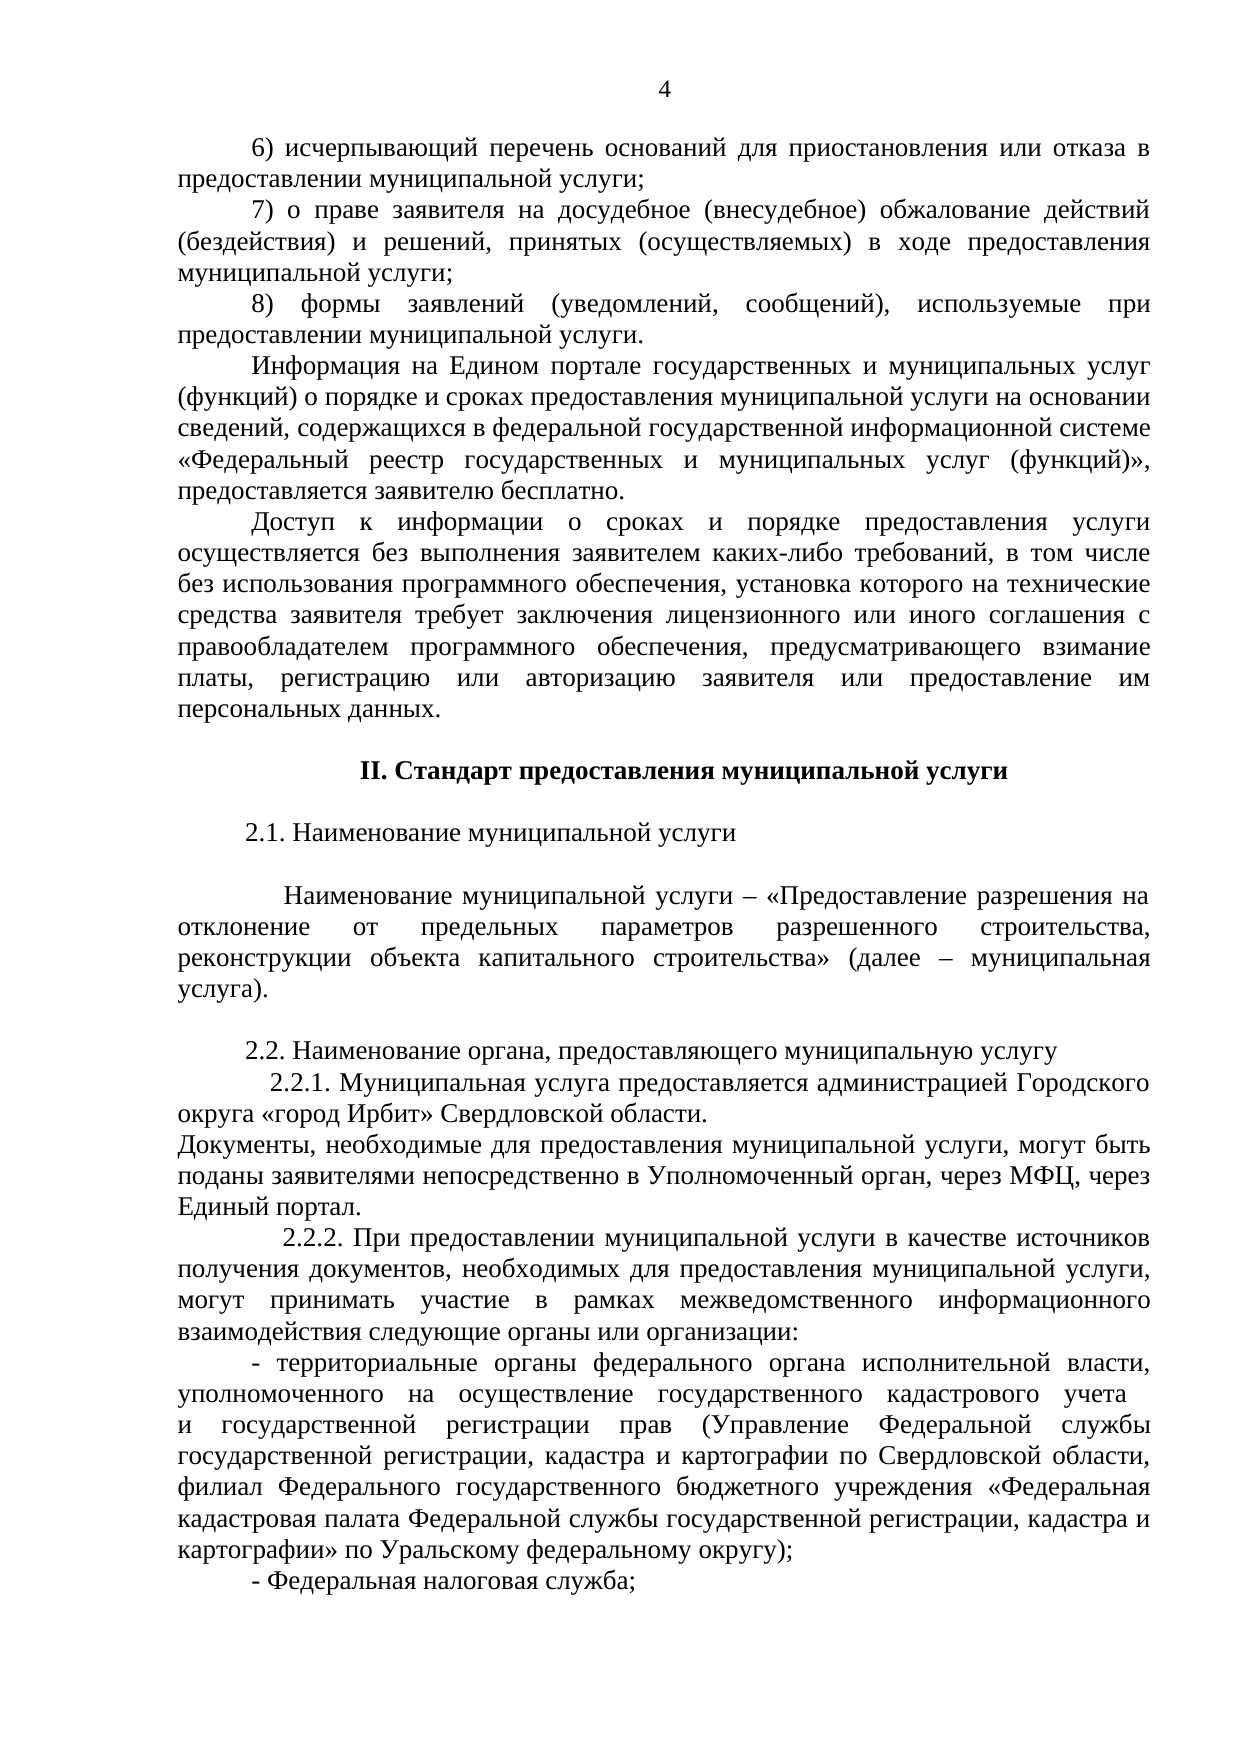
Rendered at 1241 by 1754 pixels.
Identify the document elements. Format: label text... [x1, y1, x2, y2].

text - территориальные органы федерального органа исполнительной власти, уполномоченного на осуществление государственного кадастрового учета и государственной регистрации прав (Управление Федеральной службы государственной регистрации, кадастра и картографии по Свердловской области, филиал Федерального государственного бюджетного учреждения «Федеральная кадастровая палата Федеральной службы государственной регистрации, кадастра и картографии» по Уральскому федеральному округу); [177, 1346, 1152, 1564]
text 8) формы заявлений (уведомлений, сообщений), используемые при предоставлении муниципальной услуги. [177, 287, 1152, 349]
text Доступ к информации о сроках и порядке предоставления услуги осуществляется без выполнения заявителем каких-либо требований, в том числе без использования программного обеспечения, установка которого на технические средства заявителя требует заключения лицензионного или иного соглашения с правообладателем программного обеспечения, предусматривающего взимание платы, регистрацию или авторизацию заявителя или предоставление им персональных данных. [177, 505, 1152, 723]
text II. Стандарт предоставления муниципальной услуги [177, 754, 1152, 785]
text Информация на Едином портале государственных и муниципальных услуг (функций) о порядке и сроках предоставления муниципальной услуги на основании сведений, содержащихся в федеральной государственной информационной системе «Федеральный реестр государственных и муниципальных услуг (функций)», предоставляется заявителю бесплатно. [177, 349, 1152, 505]
text Документы, необходимые для предоставления муниципальной услуги, могут быть поданы заявителями непосредственно в Уполномоченный орган, через МФЦ, через Единый портал. [177, 1128, 1152, 1221]
text 6) исчерпывающий перечень оснований для приостановления или отказа в предоставлении муниципальной услуги; [177, 131, 1152, 193]
text 2.1. Наименование муниципальной услуги [177, 816, 1152, 848]
text 2.2. Наименование органа, предоставляющего муниципальную услугу [177, 1034, 1152, 1066]
text 7) о праве заявителя на досудебное (внесудебное) обжалование действий (бездействия) и решений, принятых (осуществляемых) в ходе предоставления муниципальной услуги; [177, 193, 1152, 287]
text 2.2.2. При предоставлении муниципальной услуги в качестве источников получения документов, необходимых для предоставления муниципальной услуги, могут принимать участие в рамках межведомственного информационного взаимодействия следующие органы или организации: [177, 1221, 1152, 1346]
text 2.2.1. Муниципальная услуга предоставляется администрацией Городского округа «город Ирбит» Свердловской области. [177, 1066, 1152, 1128]
text Наименование муниципальной услуги – «Предоставление разрешения на отклонение от предельных параметров разрешенного строительства, реконструкции объекта капитального строительства» (далее – муниципальная услуга). [177, 879, 1152, 1003]
text - Федеральная налоговая служба; [177, 1564, 1152, 1595]
